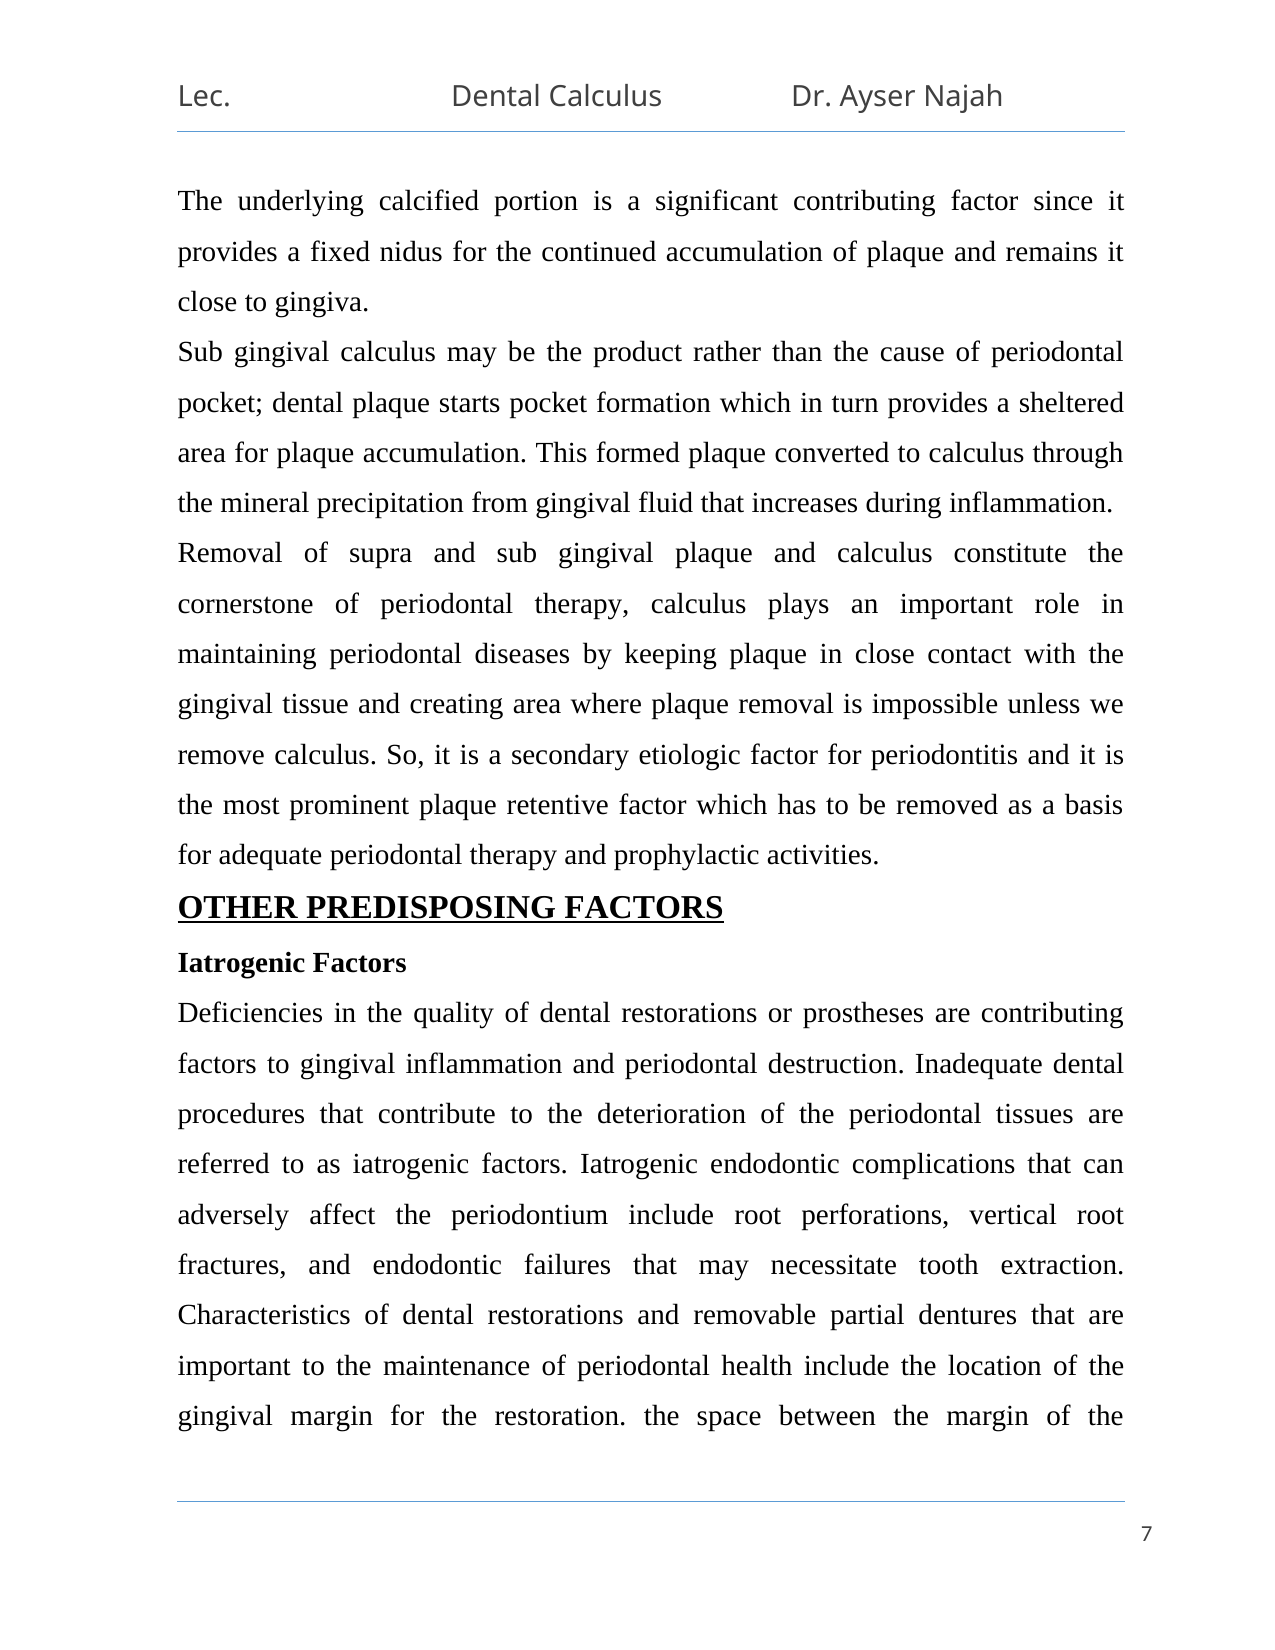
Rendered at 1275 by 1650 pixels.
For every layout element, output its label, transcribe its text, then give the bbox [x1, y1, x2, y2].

text OTHER PREDISPOSING FACTORS [177, 888, 1125, 926]
text Iatrogenic Factors [177, 945, 1125, 979]
text Removal of supra and sub gingival plaque and calculus constitute the cornerstone of periodontal therapy, calculus plays an important role in maintaining periodontal diseases by keeping plaque in close contact with the gingival tissue and creating area where plaque removal is impossible unless we remove calculus. So, it is a secondary etiologic factor for periodontitis and it is the most prominent plaque retentive factor which has to be removed as a basis for adequate periodontal therapy and prophylactic activities. [177, 536, 1125, 871]
text Sub gingival calculus may be the product rather than the cause of periodontal pocket; dental plaque starts pocket formation which in turn provides a sheltered area for plaque accumulation. This formed plaque converted to calculus through the mineral precipitation from gingival fluid that increases during inflammation. [177, 334, 1125, 519]
text The underlying calcified portion is a significant contributing factor since it provides a fixed nidus for the continued accumulation of plaque and remains it close to gingiva. [177, 183, 1125, 318]
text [177, 996, 1125, 1432]
